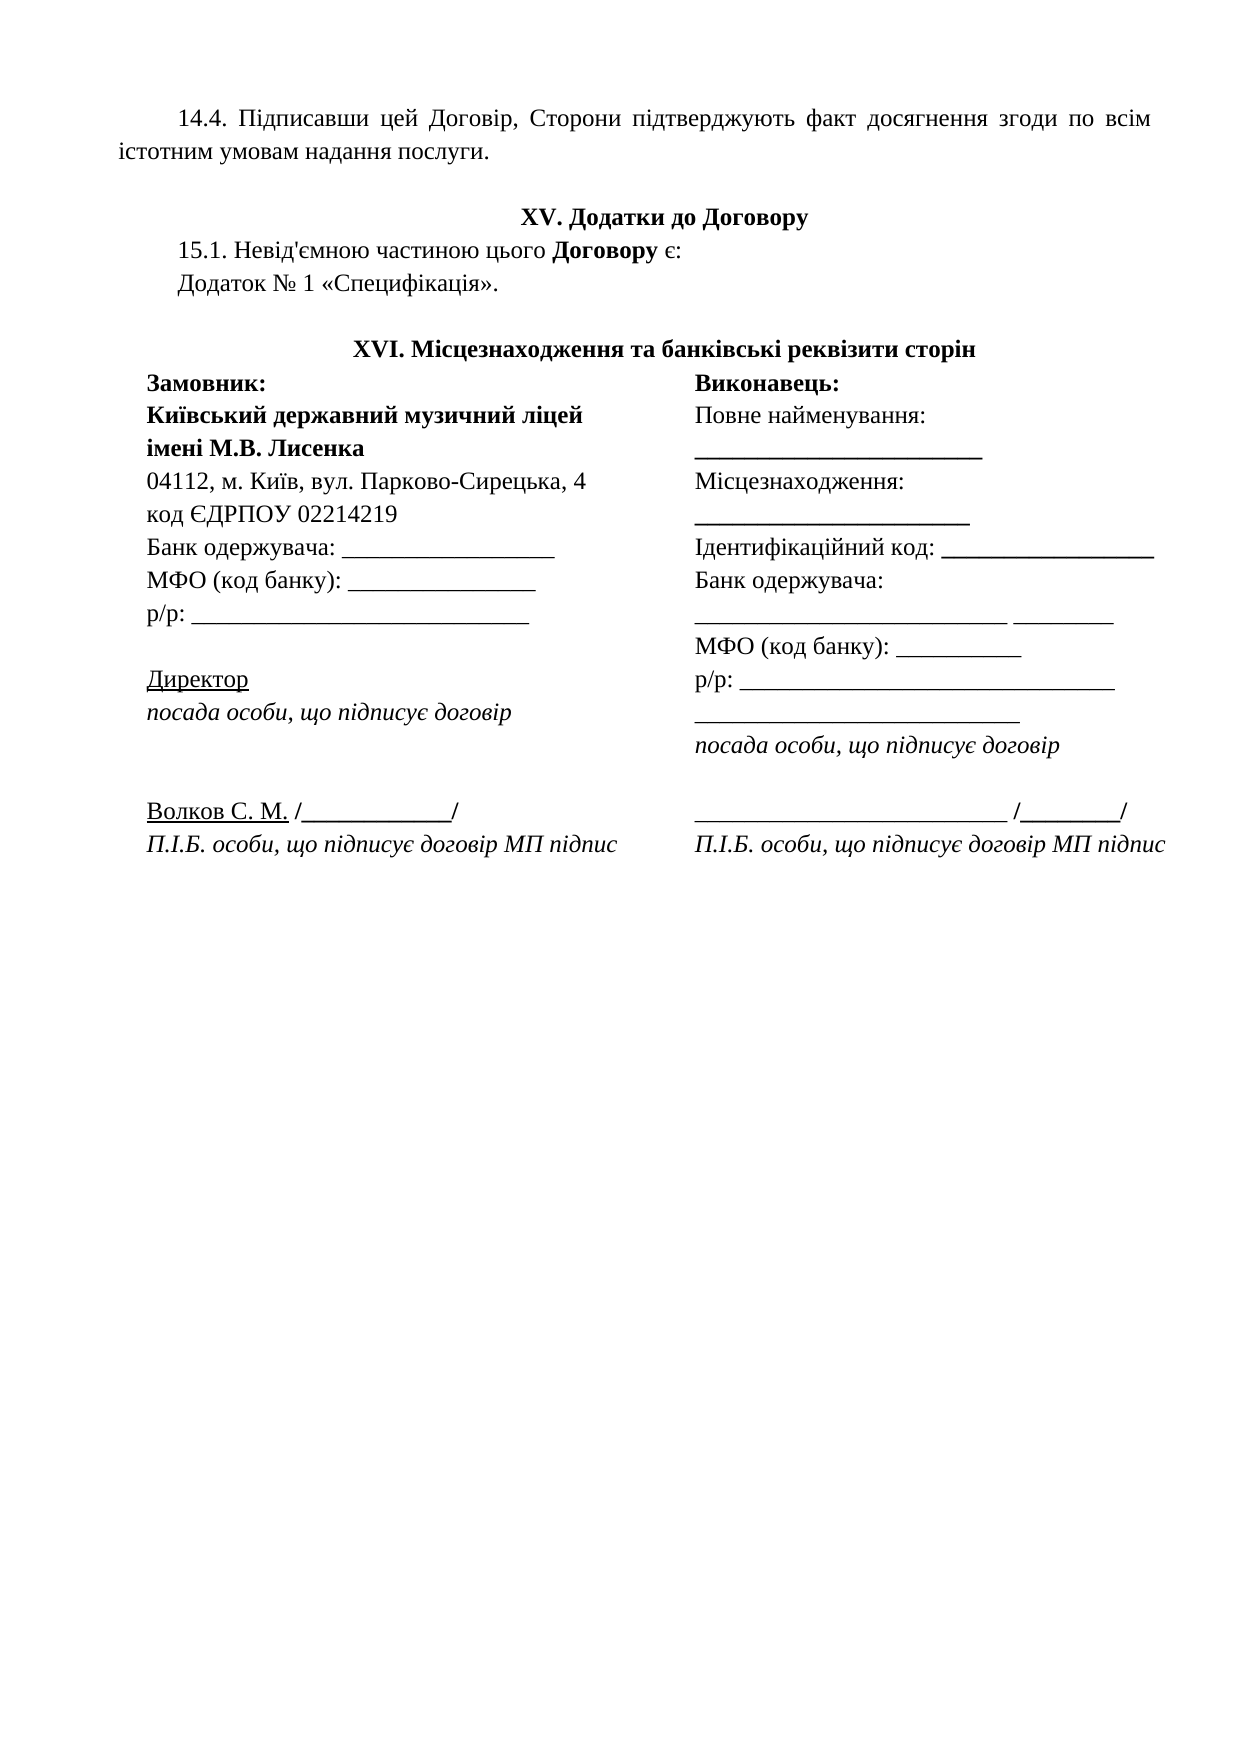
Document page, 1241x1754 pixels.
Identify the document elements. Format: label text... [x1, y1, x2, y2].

table_header Виконавець: [683, 368, 1181, 400]
text 15.1. Невід'ємною частиною цього Договору є: [118, 236, 1152, 264]
text XVI. Місцезнаходження та банківські реквізити сторін [118, 334, 1152, 363]
table_cell Повне найменування: _______________________ Місцезнаходження: ______________________ Ідентифікаційний код: _________________ Банк одержувача: _________________________ ________ МФО (код банку): __________ р/р: ______________________________ __________________________ посада особи, що підписує договір _________________________ /________/ П.І.Б. особи, що підписує договір МП підпис [683, 400, 1181, 862]
text 14.4. Підписавши цей Договір, Сторони підтверджують факт досягнення згоди по всім істотним умовам надання послуги. [118, 103, 1152, 165]
text Додаток № 1 «Специфікація». [118, 268, 1152, 297]
text XV. Додатки до Договору [118, 202, 1152, 231]
table_cell Київський державний музичний ліцей імені М.В. Лисенка 04112, м. Київ, вул. Парково-Сирецька, 4 код ЄДРПОУ 02214219 Банк одержувача: _________________ МФО (код банку): _______________ р/р: ___________________________ Директор посада особи, що підписує договір Волков С. М. /____________/ П.І.Б. особи, що підписує договір МП підпис [135, 400, 683, 862]
table_header Замовник: [135, 368, 683, 400]
